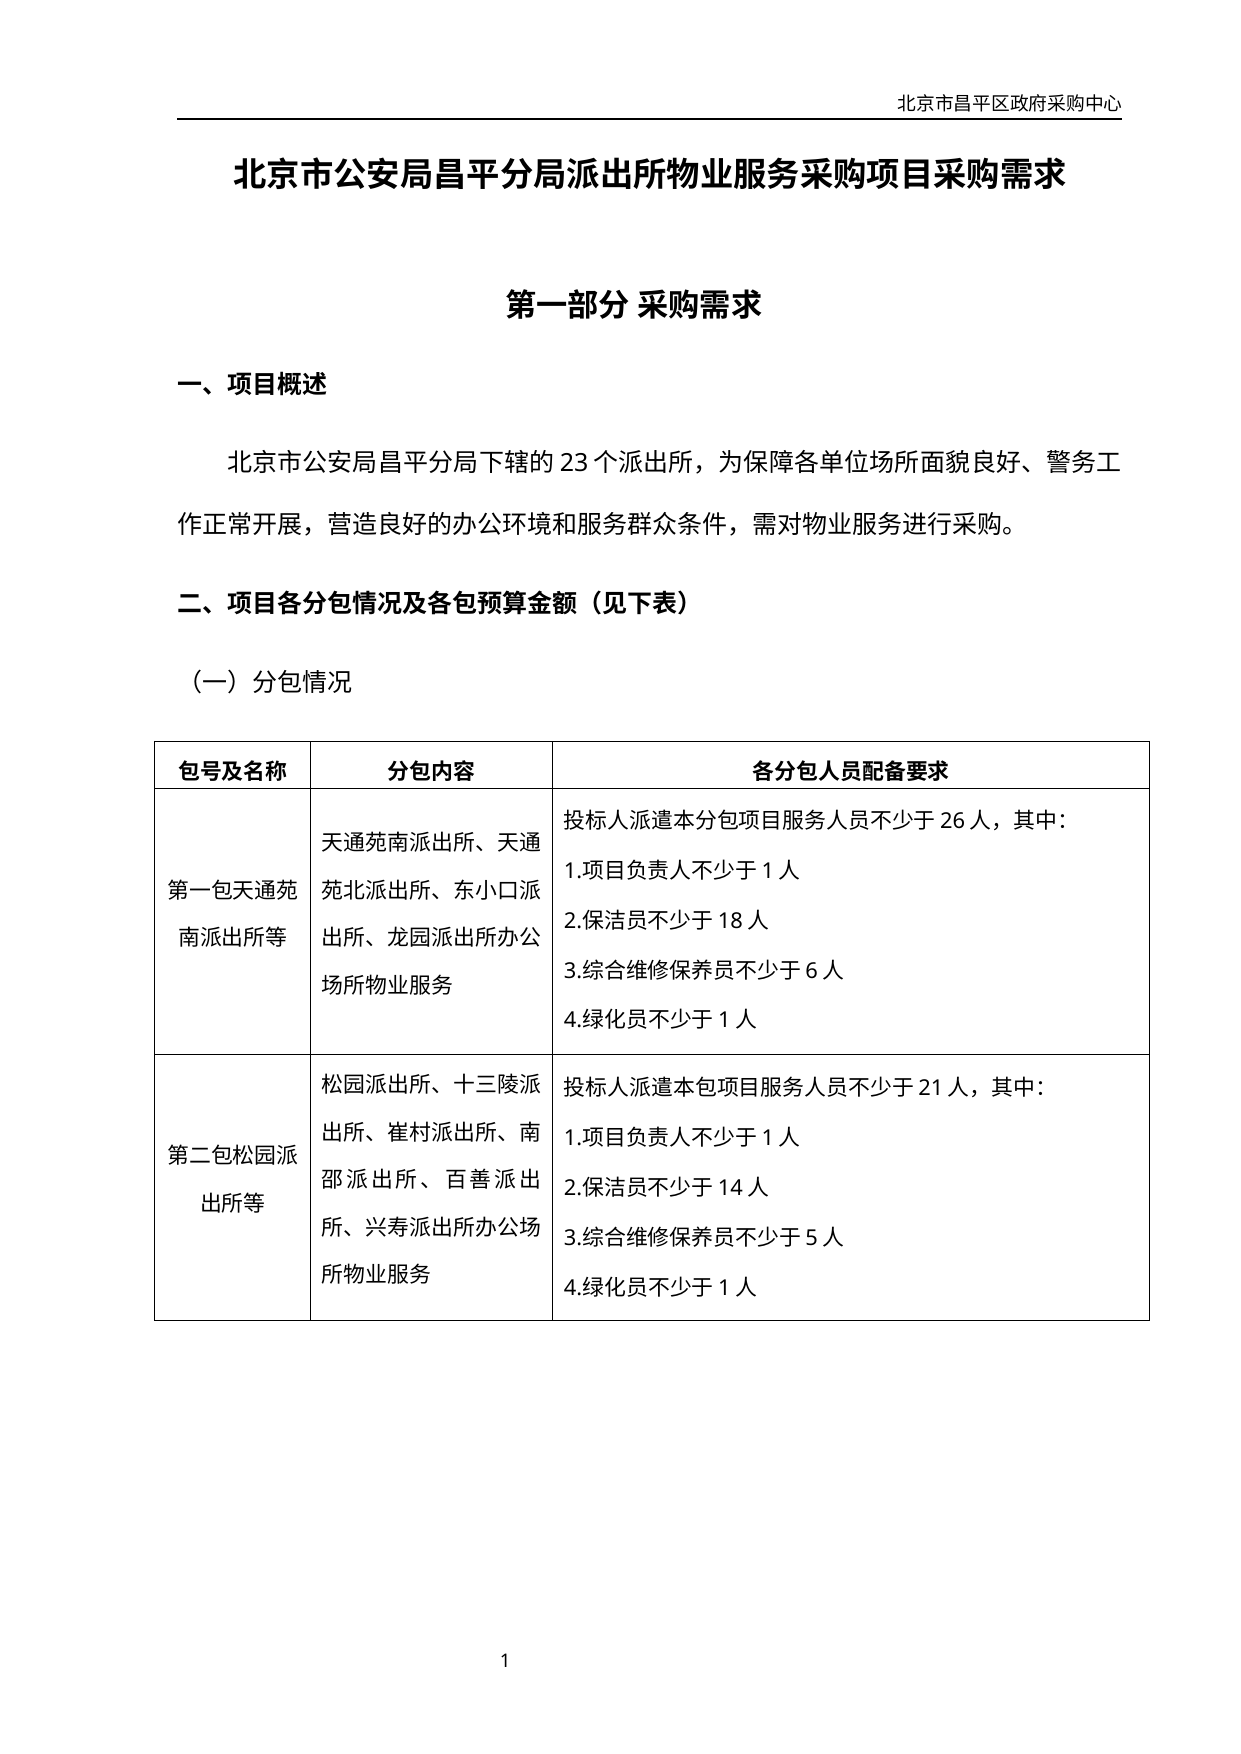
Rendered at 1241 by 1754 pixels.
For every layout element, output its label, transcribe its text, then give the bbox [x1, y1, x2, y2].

text 北京市公安局昌平分局派出所物业服务采购项目采购需求 [177, 148, 1122, 196]
table_cell 松园派出所、十三陵派出所、崔村派出所、南邵派出所、百善派出所、兴寿派出所办公场所物业服务 [311, 1055, 552, 1319]
list 项目各分包情况及各包预算金额（见下表） [177, 583, 1122, 620]
table_cell 第二包松园派出所等 [155, 1055, 310, 1319]
table_cell 投标人派遣本分包项目服务人员不少于26人，其中： 1.项目负责人不少于1人 2.保洁员不少于18人 3.综合维修保养员不少于6人 4.绿化员不少于1人 [553, 789, 1149, 1054]
list 采购需求 [177, 280, 1122, 325]
table_header 包号及名称 [155, 742, 310, 788]
table_header 各分包人员配备要求 [553, 742, 1149, 788]
text 一、项目概述 [177, 364, 1122, 401]
text 北京市公安局昌平分局下辖的23个派出所，为保障各单位场所面貌良好、警务工作正常开展，营造良好的办公环境和服务群众条件，需对物业服务进行采购。 [177, 443, 1122, 541]
list （一）分包情况 [177, 662, 1122, 698]
table_cell 天通苑南派出所、天通苑北派出所、东小口派出所、龙园派出所办公场所物业服务 [311, 789, 552, 1054]
table_cell 第一包天通苑南派出所等 [155, 789, 310, 1054]
table_header 分包内容 [311, 742, 552, 788]
table_cell 投标人派遣本包项目服务人员不少于21人，其中： 1.项目负责人不少于1人 2.保洁员不少于14人 3.综合维修保养员不少于5人 4.绿化员不少于1人 [553, 1055, 1149, 1319]
